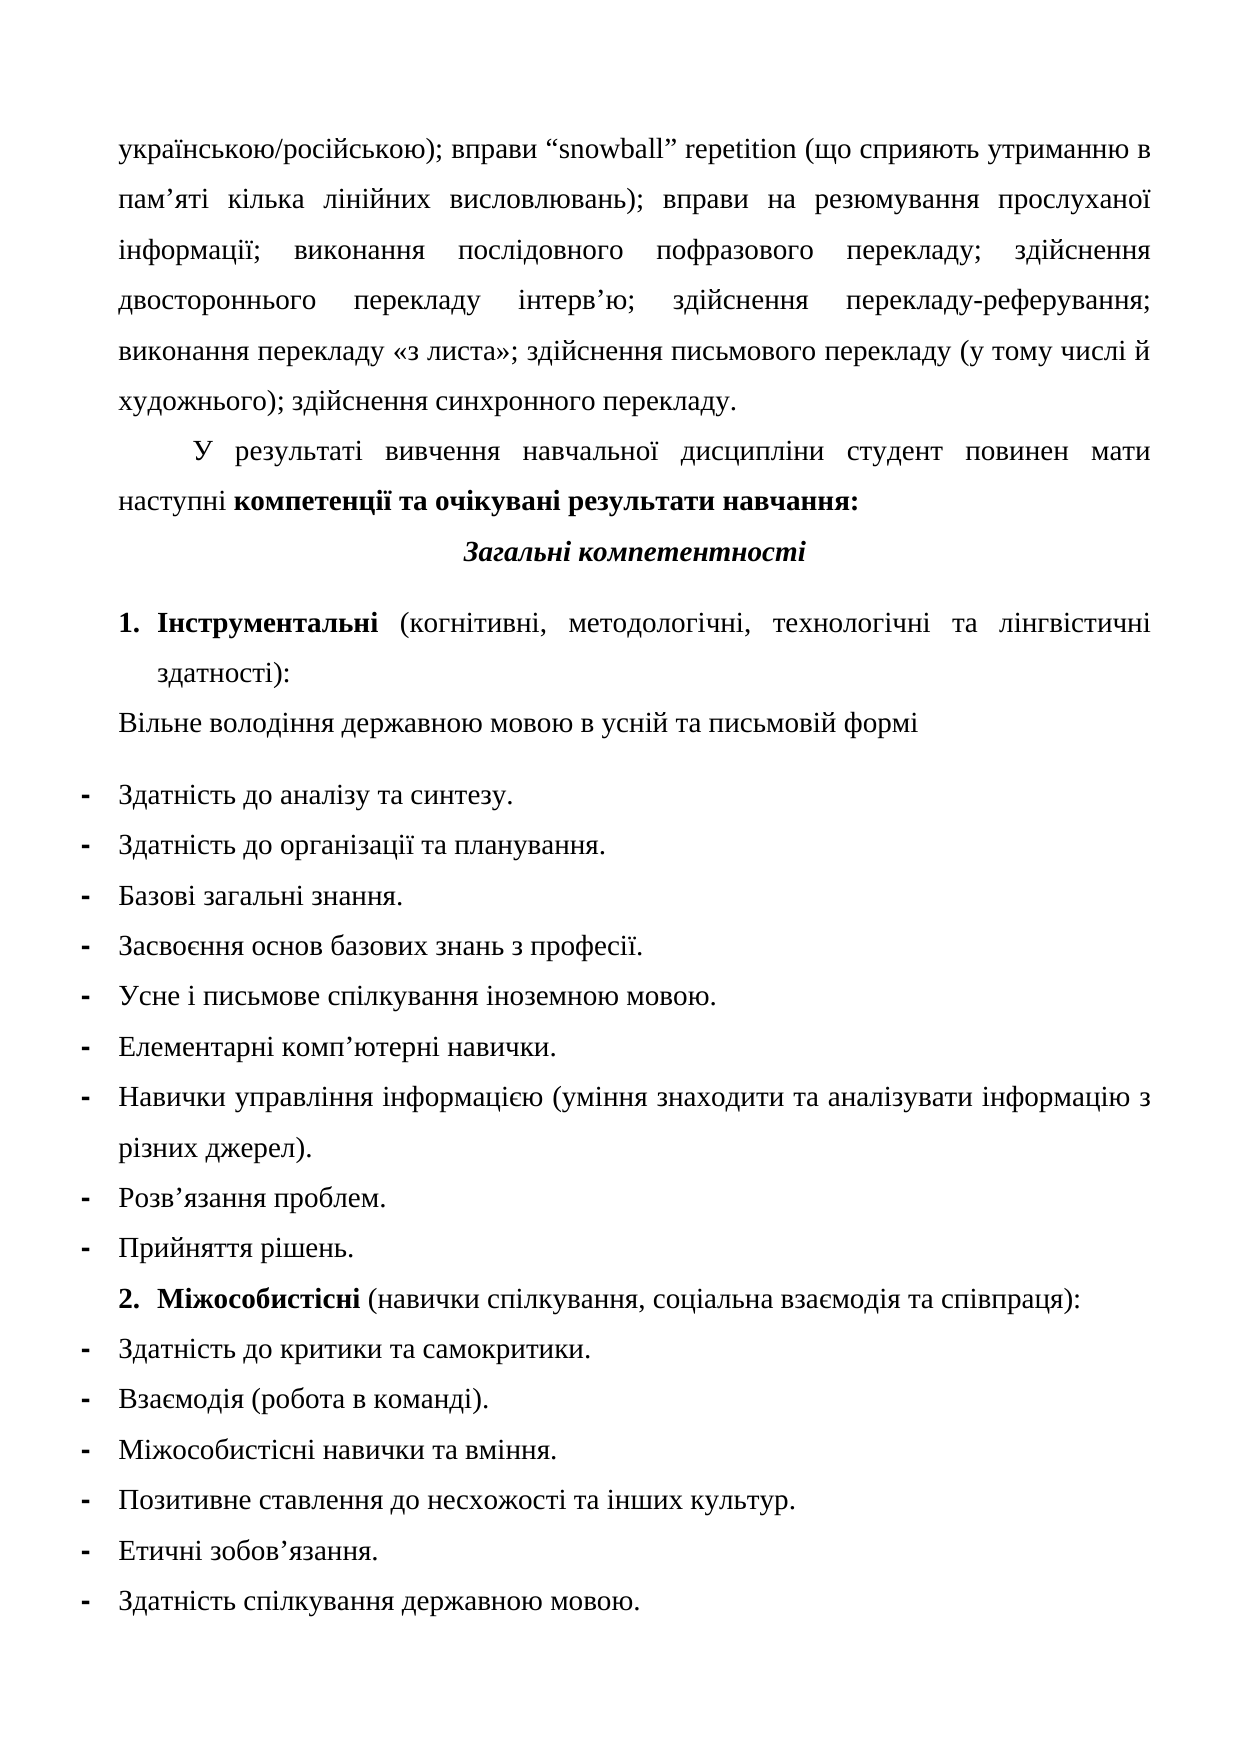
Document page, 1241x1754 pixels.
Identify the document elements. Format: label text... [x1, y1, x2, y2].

list Позитивне ставлення до несхожості та інших культур. [81, 1482, 1152, 1516]
list Розв’язання проблем. [81, 1180, 1152, 1214]
list Міжособистісні навички та вміння. [81, 1432, 1152, 1466]
text Вільне володіння державною мовою в усній та письмовій формі [118, 706, 1152, 739]
list Навички управління інформацією (уміння знаходити та аналізувати інформацію з різних джерел). [81, 1079, 1152, 1163]
list Етичні зобов’язання. [81, 1533, 1152, 1566]
list Здатність до критики та самокритики. [81, 1331, 1152, 1365]
list Здатність спілкування державною мовою. [81, 1583, 1152, 1617]
list Взаємодія (робота в команді). [81, 1382, 1152, 1415]
text У результаті вивчення навчальної дисципліни студент повинен мати наступні компетенції та очікувані результати навчання: [118, 433, 1152, 517]
list Прийняття рішень. [81, 1230, 1152, 1264]
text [118, 131, 1152, 416]
list Елементарні комп’ютерні навички. [81, 1029, 1152, 1062]
list Базові загальні знання. [81, 878, 1152, 911]
list Інструментальні (когнітивні, методологічні, технологічні та лінгвістичні здатності): [118, 605, 1152, 689]
list Міжособистісні (навички спілкування, соціальна взаємодія та співпраця): [118, 1281, 1152, 1314]
list Усне і письмове спілкування іноземною мовою. [81, 978, 1152, 1012]
list Здатність до аналізу та синтезу. [81, 777, 1152, 810]
list Засвоєння основ базових знань з професії. [81, 928, 1152, 962]
list Здатність до організації та планування. [81, 827, 1152, 861]
text Загальні компетентності [118, 534, 1152, 567]
